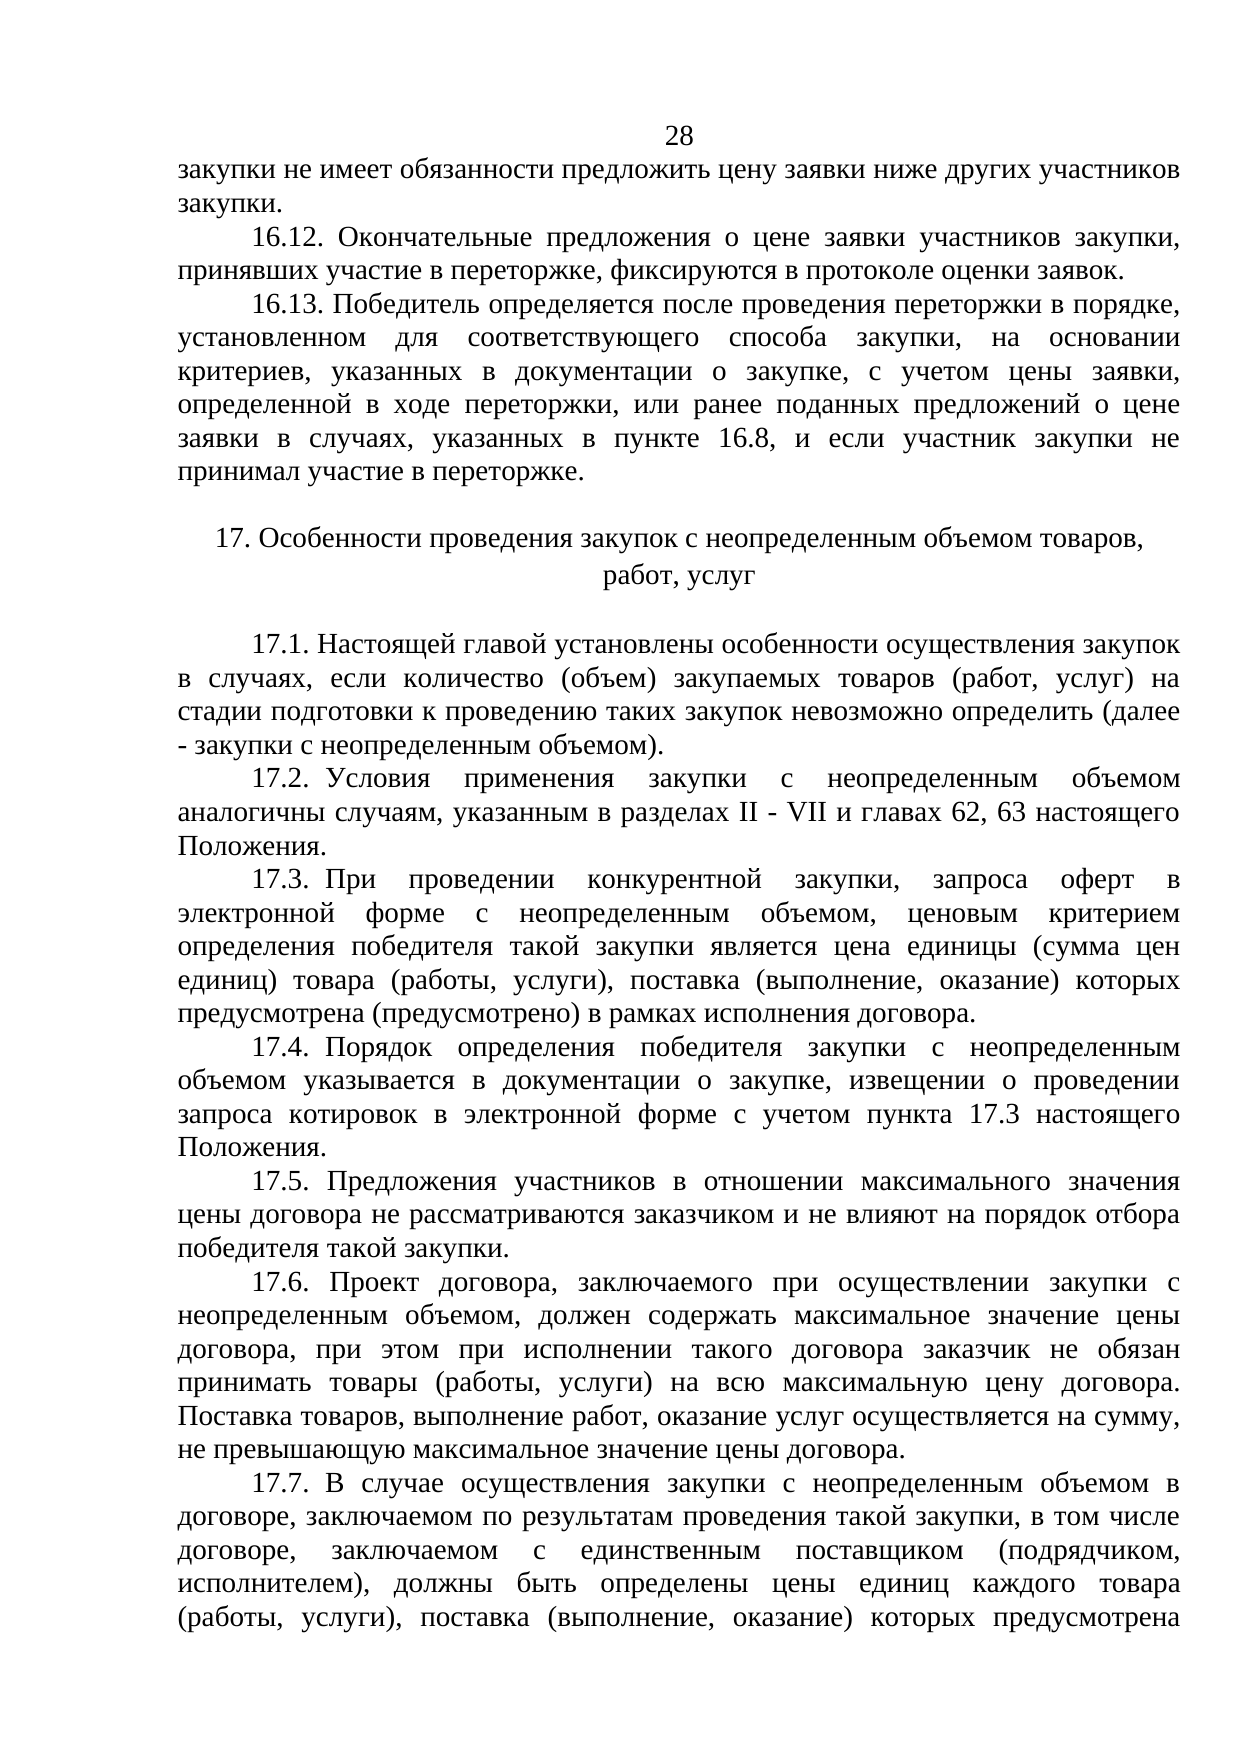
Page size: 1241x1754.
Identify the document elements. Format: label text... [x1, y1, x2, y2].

text 17.3. При проведении конкурентной закупки, запроса оферт в электронной форме с неопределенным объемом, ценовым критерием определения победителя такой закупки является цена единицы (сумма цен единиц) товара (работы, услуги), поставка (выполнение, оказание) которых предусмотрена (предусмотрено) в рамках исполнения договора. [177, 861, 1181, 1029]
text 17.2. Условия применения закупки с неопределенным объемом аналогичны случаям, указанным в разделах II - VII и главах 62, 63 настоящего Положения. [177, 761, 1181, 861]
subtitle 17. Особенности проведения закупок с неопределенным объемом товаров, работ, услуг [177, 521, 1181, 590]
text 16.12. Окончательные предложения о цене заявки участников закупки, принявших участие в переторжке, фиксируются в протоколе оценки заявок. [177, 219, 1181, 286]
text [177, 152, 1181, 219]
text 17.6. Проект договора, заключаемого при осуществлении закупки с неопределенным объемом, должен содержать максимальное значение цены договора, при этом при исполнении такого договора заказчик не обязан принимать товары (работы, услуги) на всю максимальную цену договора. Поставка товаров, выполнение работ, оказание услуг осуществляется на сумму, не превышающую максимальное значение цены договора. [177, 1264, 1181, 1465]
text 17.1. Настоящей главой установлены особенности осуществления закупок в случаях, если количество (объем) закупаемых товаров (работ, услуг) на стадии подготовки к проведению таких закупок невозможно определить (далее - закупки с неопределенным объемом). [177, 626, 1181, 761]
text 17.4. Порядок определения победителя закупки с неопределенным объемом указывается в документации о закупке, извещении о проведении запроса котировок в электронной форме с учетом пункта 17.3 настоящего Положения. [177, 1029, 1181, 1163]
text 17.5. Предложения участников в отношении максимального значения цены договора не рассматриваются заказчиком и не влияют на порядок отбора победителя такой закупки. [177, 1163, 1181, 1264]
text 16.13. Победитель определяется после проведения переторжки в порядке, установленном для соответствующего способа закупки, на основании критериев, указанных в документации о закупке, с учетом цены заявки, определенной в ходе переторжки, или ранее поданных предложений о цене заявки в случаях, указанных в пункте 16.8, и если участник закупки не принимал участие в переторжке. [177, 286, 1181, 487]
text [177, 1465, 1181, 1633]
